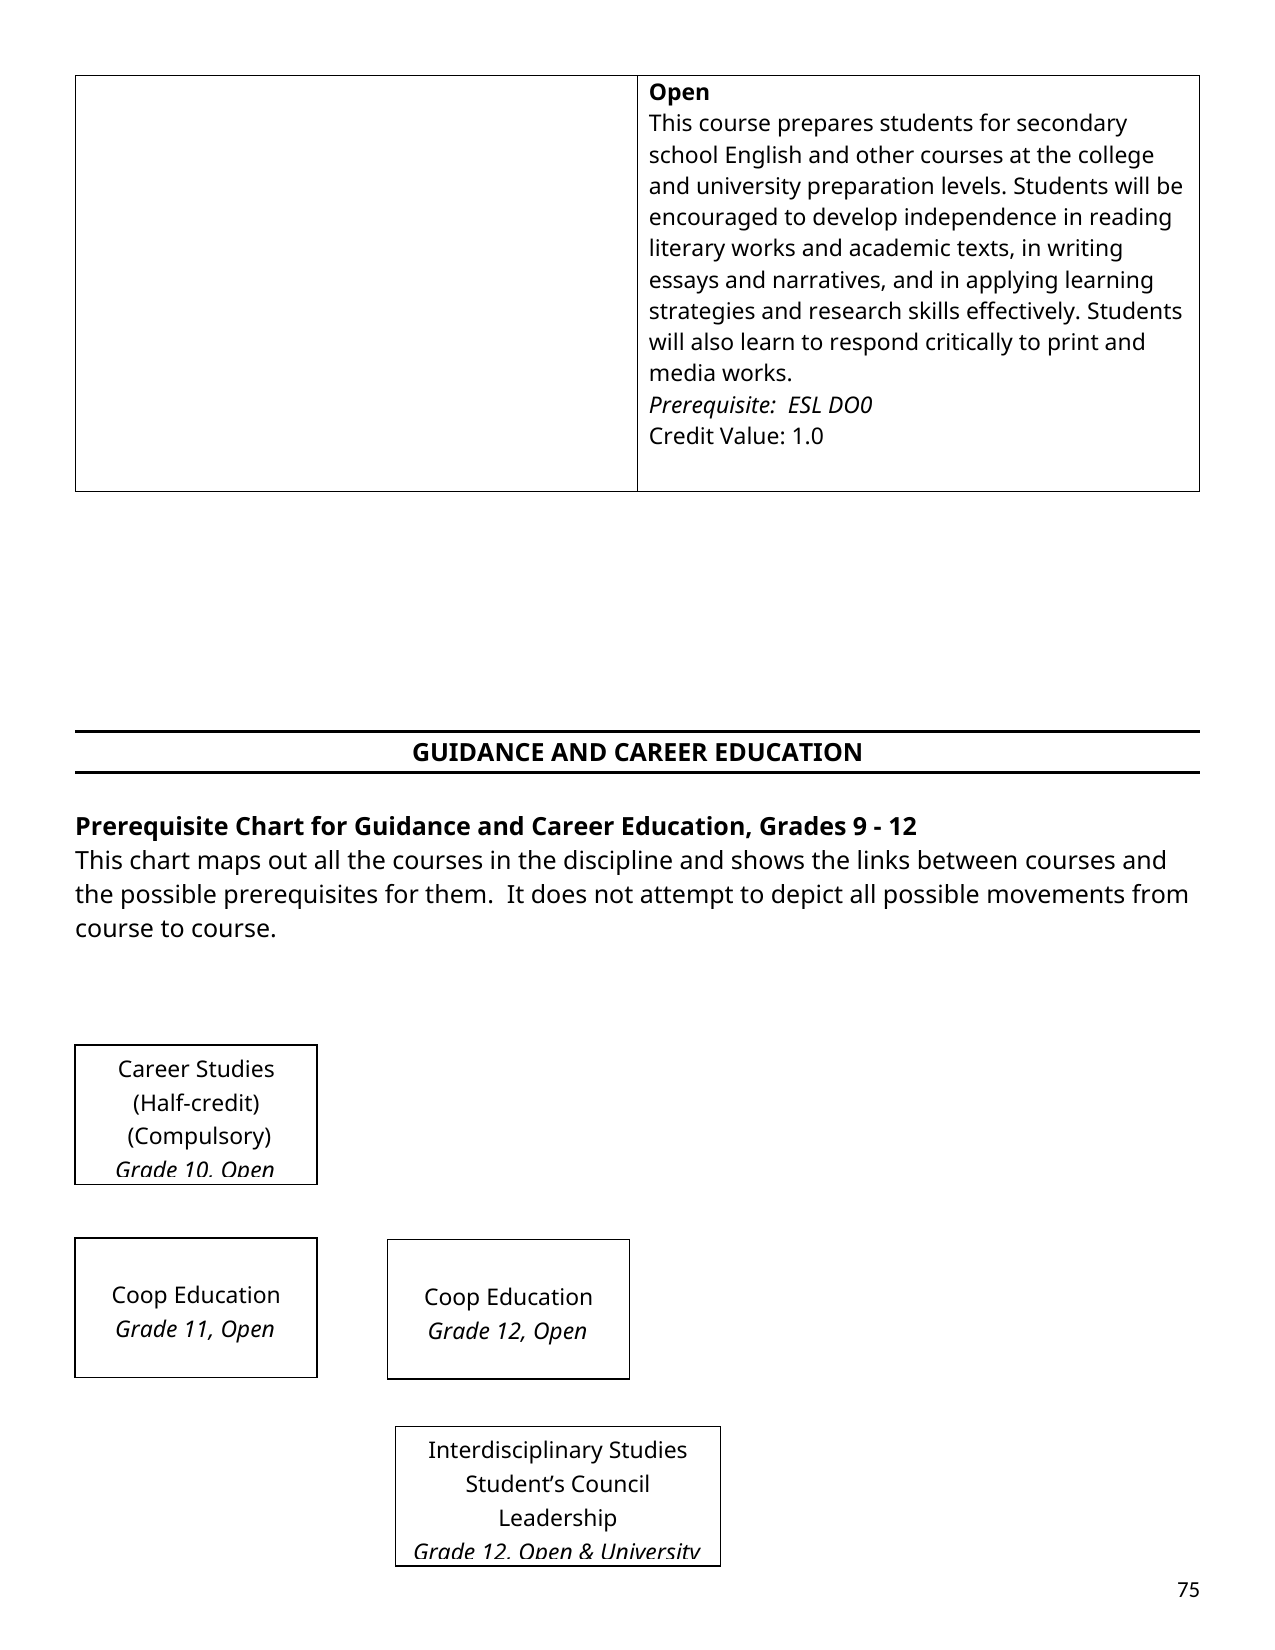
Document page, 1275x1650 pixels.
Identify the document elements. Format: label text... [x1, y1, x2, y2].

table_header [76, 76, 637, 491]
text GUIDANCE AND CAREER EDUCATION [75, 733, 1200, 771]
text Prerequisite Chart for Guidance and Career Education, Grades 9 - 12 [75, 808, 1200, 842]
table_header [638, 76, 1199, 491]
text This chart maps out all the courses in the discipline and shows the links between courses and the possible prerequisites for them. It does not attempt to depict all possible movements from course to course. [75, 842, 1200, 944]
